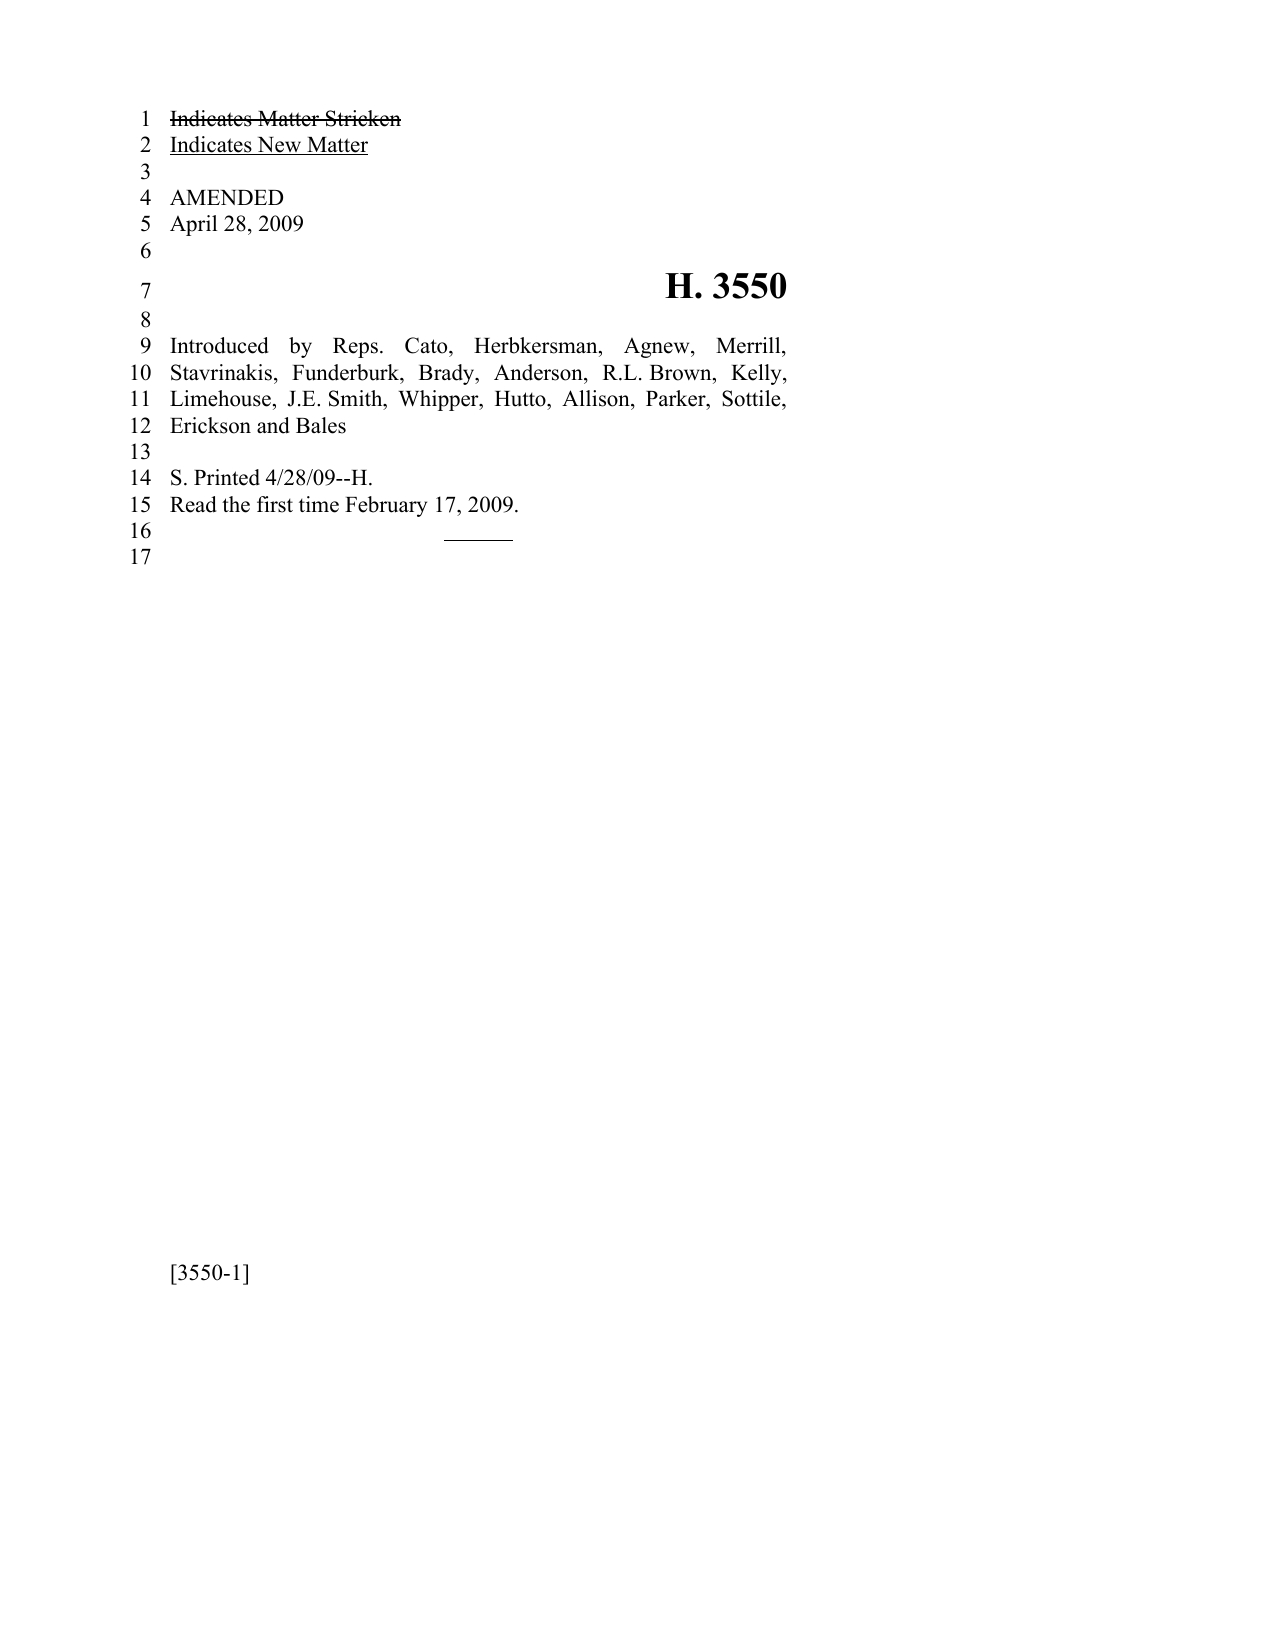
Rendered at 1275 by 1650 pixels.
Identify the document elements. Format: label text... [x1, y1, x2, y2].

text Indicates New Matter [169, 131, 787, 158]
text Introduced by Reps. Cato, Herbkersman, Agnew, Merrill, Stavrinakis, Funderburk, Brady, Anderson, R.L. Brown, Kelly, Limehouse, J.E. Smith, Whipper, Hutto, Allison, Parker, Sottile, Erickson and Bales [169, 333, 787, 438]
text H. 3550 [169, 263, 787, 306]
text April 28, 2009 [169, 210, 787, 237]
text AMENDED [169, 184, 787, 210]
text S. Printed 4/28/09--H. [169, 464, 787, 491]
text Indicates Matter Stricken [169, 105, 787, 131]
text Read the first time February 17, 2009. [169, 491, 787, 517]
